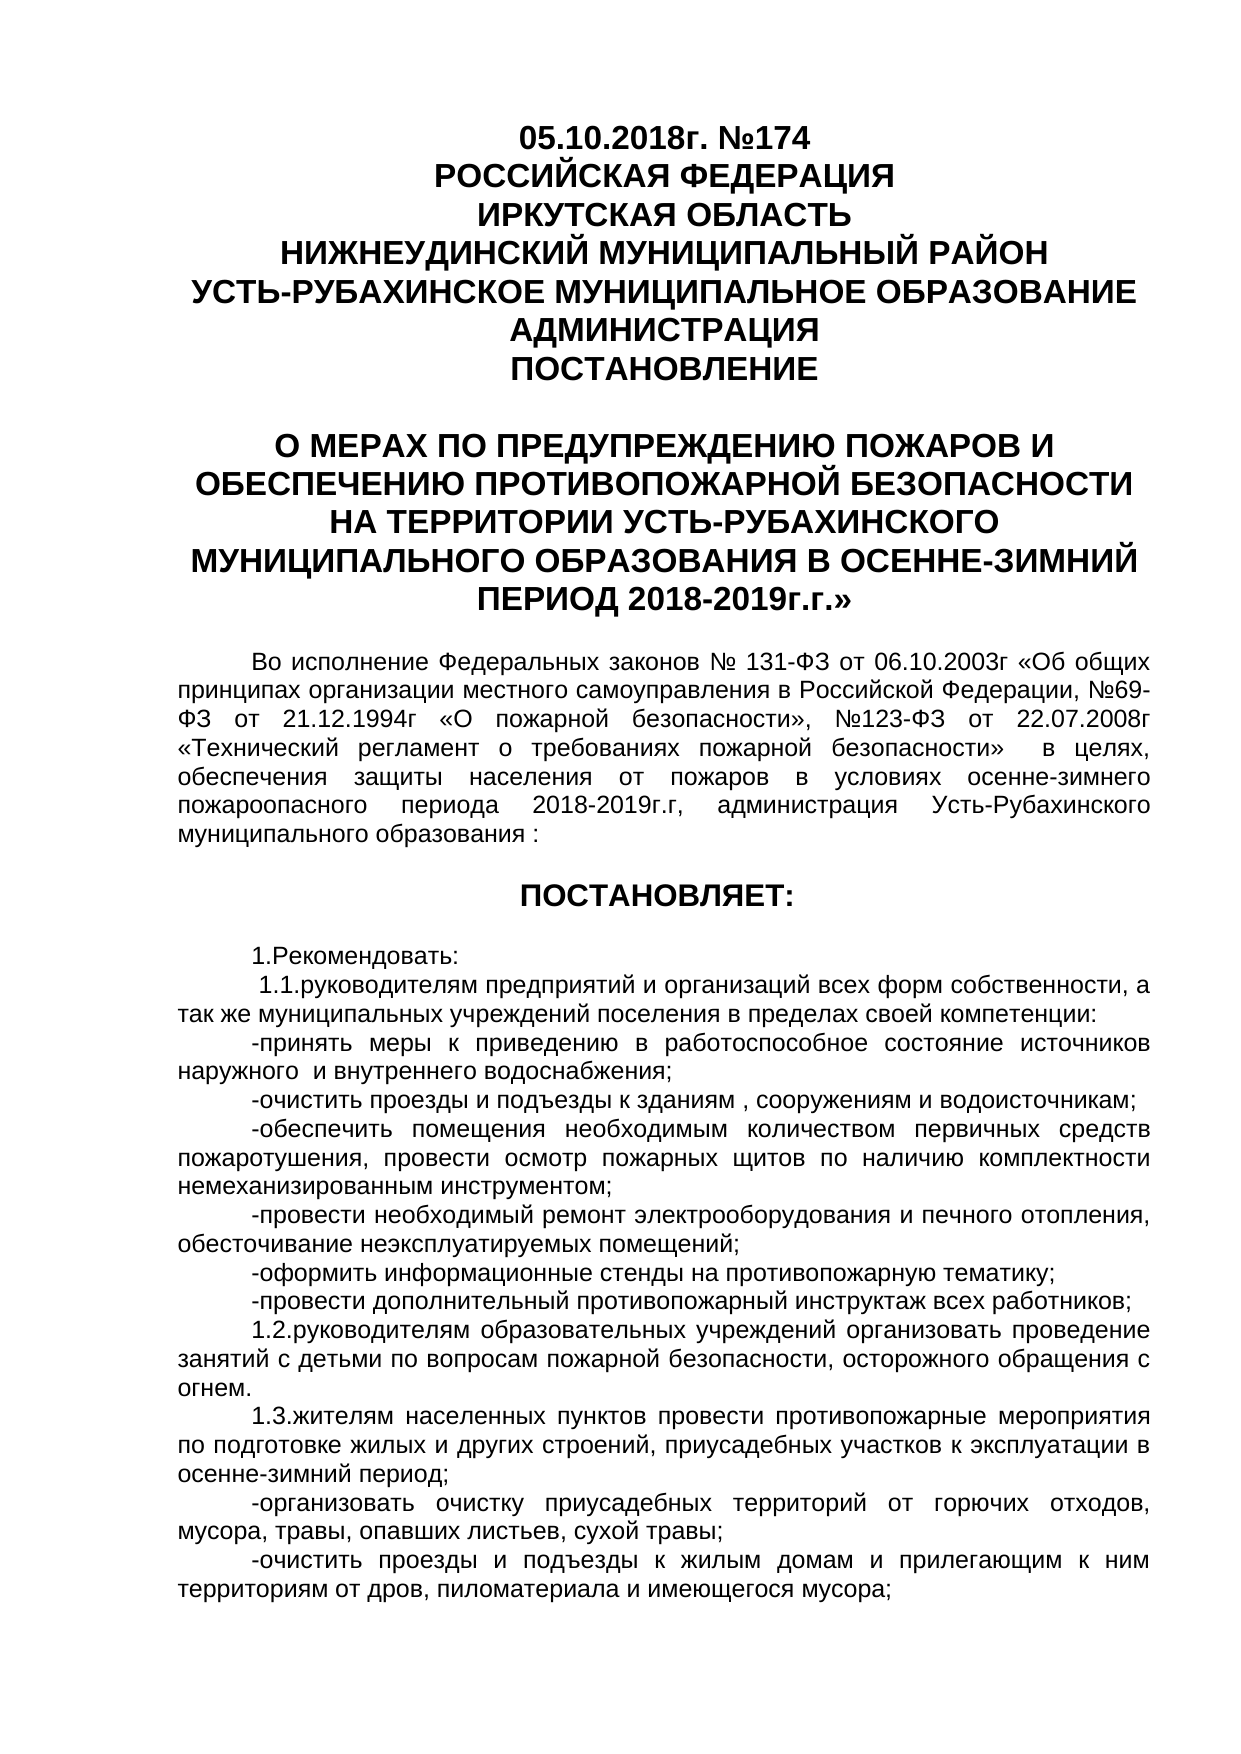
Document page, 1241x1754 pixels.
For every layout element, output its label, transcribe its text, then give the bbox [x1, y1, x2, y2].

text АДМИНИСТРАЦИЯ [177, 310, 1152, 349]
text -оформить информационные стенды на противопожарную тематику; [177, 1257, 1152, 1286]
text 1.3.жителям населенных пунктов провести противопожарные мероприятия по подготовке жилых и других строений, приусадебных участков к эксплуатации в осенне-зимний период; [177, 1401, 1152, 1487]
text УСТЬ-РУБАХИНСКОЕ МУНИЦИПАЛЬНОЕ ОБРАЗОВАНИЕ [177, 272, 1152, 310]
text 1.Рекомендовать: [177, 941, 1152, 970]
text О МЕРАХ ПО ПРЕДУПРЕЖДЕНИЮ ПОЖАРОВ И ОБЕСПЕЧЕНИЮ ПРОТИВОПОЖАРНОЙ БЕЗОПАСНОСТИ НА ТЕРРИТОРИИ УСТЬ-РУБАХИНСКОГО МУНИЦИПАЛЬНОГО ОБРАЗОВАНИЯ В ОСЕННЕ-ЗИМНИЙ ПЕРИОД 2018-2019г.г.» [177, 426, 1152, 618]
text 05.10.2018г. №174 [177, 118, 1152, 157]
text НИЖНЕУДИНСКИЙ МУНИЦИПАЛЬНЫЙ РАЙОН [177, 233, 1152, 272]
text ПОСТАНОВЛЯЕТ: [162, 877, 1152, 912]
text -провести необходимый ремонт электрооборудования и печного отопления, обесточивание неэксплуатируемых помещений; [177, 1200, 1152, 1257]
text -провести дополнительный противопожарный инструктаж всех работников; [177, 1286, 1152, 1315]
text -обеспечить помещения необходимым количеством первичных средств пожаротушения, провести осмотр пожарных щитов по наличию комплектности немеханизированным инструментом; [177, 1114, 1152, 1200]
text Во исполнение Федеральных законов № 131-ФЗ от 06.10.2003г «Об общих принципах организации местного самоуправления в Российской Федерации, №69-ФЗ от 21.12.1994г «О пожарной безопасности», №123-ФЗ от 22.07.2008г «Технический регламент о требованиях пожарной безопасности» в целях, обеспечения защиты населения от пожаров в условиях осенне-зимнего пожароопасного периода 2018-2019г.г, администрация Усть-Рубахинского муниципального образования : [177, 647, 1152, 848]
text ИРКУТСКАЯ ОБЛАСТЬ [177, 195, 1152, 233]
text -принять меры к приведению в работоспособное состояние источников наружного и внутреннего водоснабжения; [177, 1027, 1152, 1085]
text -очистить проезды и подъезды к зданиям , сооружениям и водоисточникам; [177, 1085, 1152, 1114]
text РОССИЙСКАЯ ФЕДЕРАЦИЯ [177, 157, 1152, 195]
text 1.1.руководителям предприятий и организаций всех форм собственности, а так же муниципальных учреждений поселения в пределах своей компетенции: [177, 970, 1152, 1027]
text -организовать очистку приусадебных территорий от горючих отходов, мусора, травы, опавших листьев, сухой травы; [177, 1487, 1152, 1545]
text -очистить проезды и подъезды к жилым домам и прилегающим к ним территориям от дров, пиломатериала и имеющегося мусора; [177, 1545, 1152, 1602]
text 1.2.руководителям образовательных учреждений организовать проведение занятий с детьми по вопросам пожарной безопасности, осторожного обращения с огнем. [177, 1315, 1152, 1401]
text ПОСТАНОВЛЕНИЕ [177, 349, 1152, 387]
